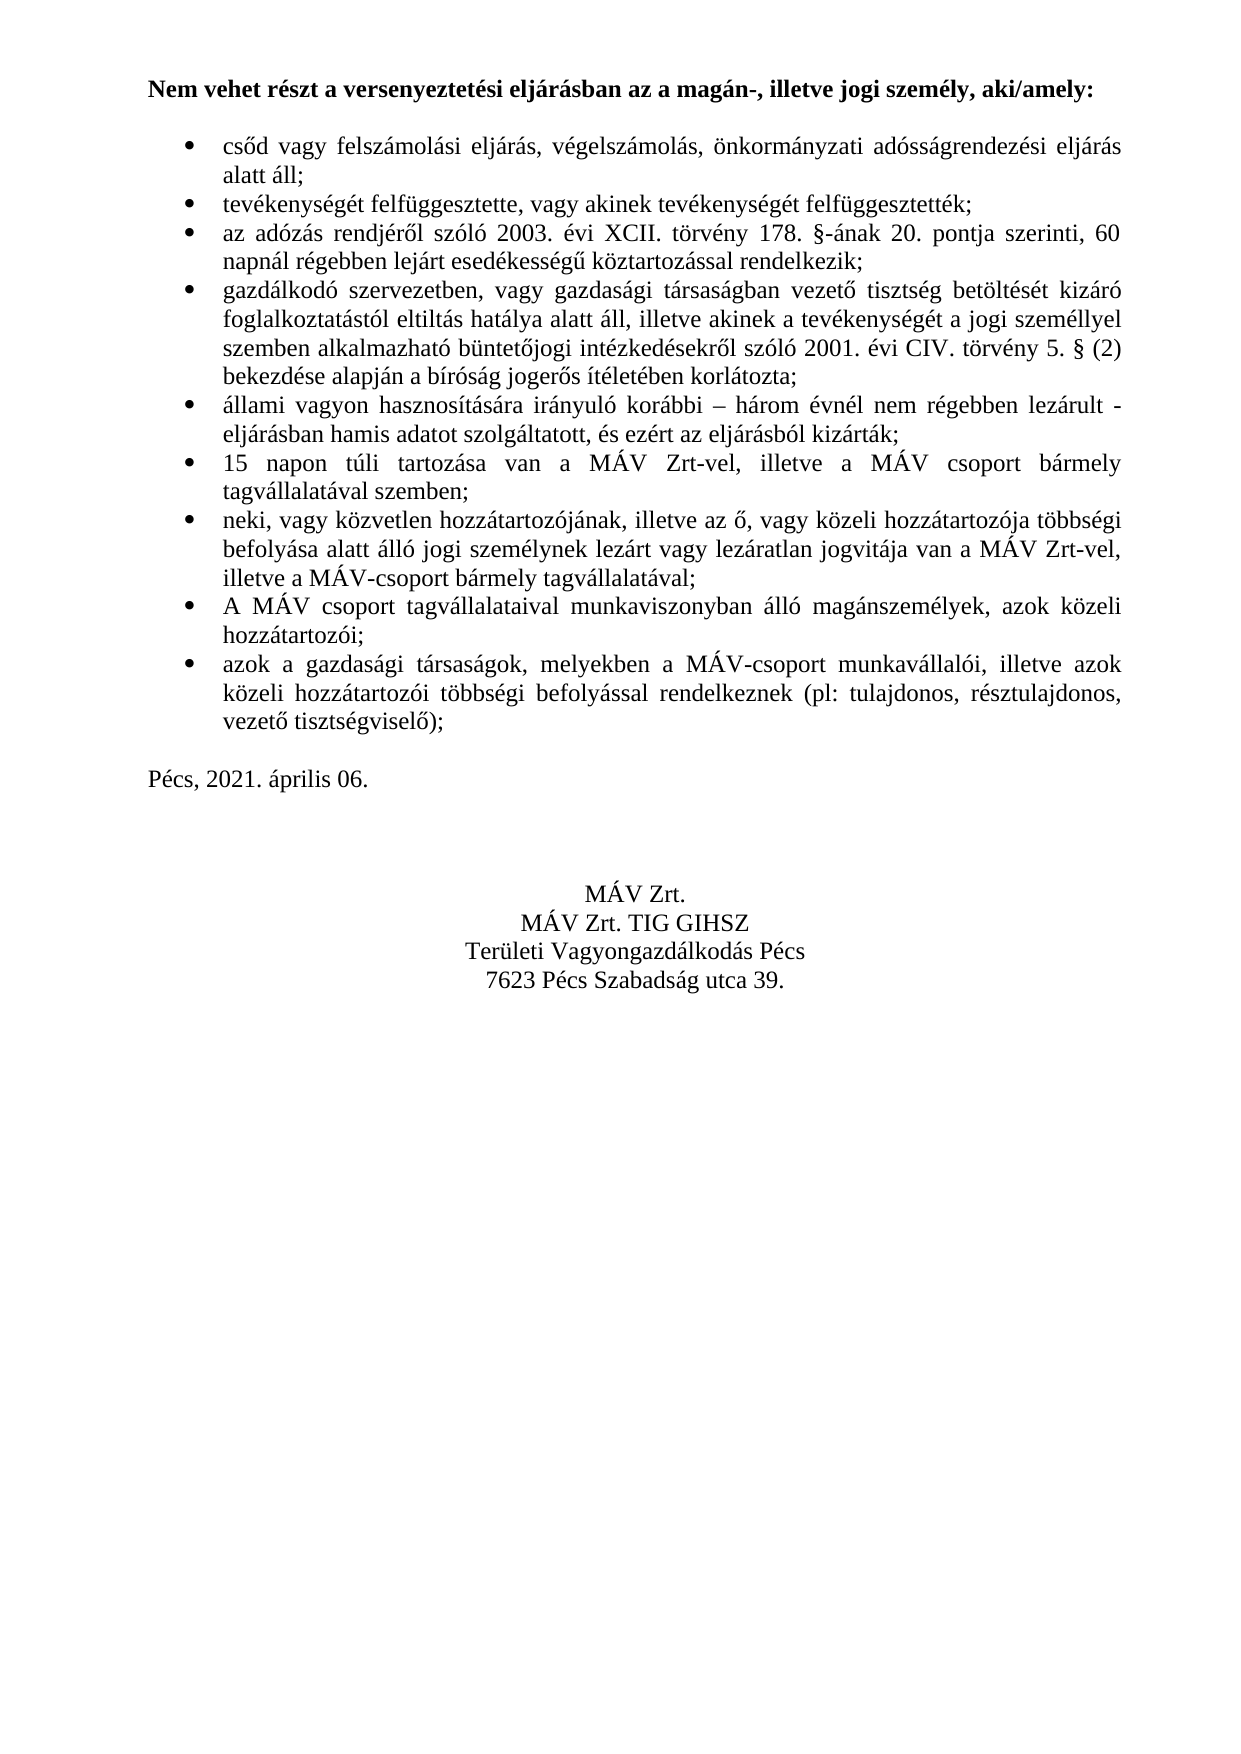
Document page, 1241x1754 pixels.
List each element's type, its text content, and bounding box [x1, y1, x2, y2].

list az adózás rendjéről szóló 2003. évi XCII. törvény 178. §-ának 20. pontja szerinti, 60 napnál régebben lejárt esedékességű köztartozással rendelkezik; [185, 218, 1122, 275]
text MÁV Zrt. [148, 879, 1122, 908]
text Területi Vagyongazdálkodás Pécs [148, 936, 1122, 965]
list 15 napon túli tartozása van a MÁV Zrt-vel, illetve a MÁV csoport bármely tagvállalatával szemben; [185, 448, 1122, 505]
list neki, vagy közvetlen hozzátartozójának, illetve az ő, vagy közeli hozzátartozója többségi befolyása alatt álló jogi személynek lezárt vagy lezáratlan jogvitája van a MÁV Zrt-vel, illetve a MÁV-csoport bármely tagvállalatával; [185, 505, 1122, 591]
list tevékenységét felfüggesztette, vagy akinek tevékenységét felfüggesztették; [185, 189, 1122, 218]
text Nem vehet részt a versenyeztetési eljárásban az a magán-, illetve jogi személy, aki/amely: [148, 74, 1122, 103]
text MÁV Zrt. TIG GIHSZ [148, 908, 1122, 936]
list azok a gazdasági társaságok, melyekben a MÁV-csoport munkavállalói, illetve azok közeli hozzátartozói többségi befolyással rendelkeznek (pl: tulajdonos, résztulajdonos, vezető tisztségviselő); [185, 649, 1122, 735]
list állami vagyon hasznosítására irányuló korábbi – három évnél nem régebben lezárult - eljárásban hamis adatot szolgáltatott, és ezért az eljárásból kizárták; [185, 390, 1122, 448]
text 7623 Pécs Szabadság utca 39. [148, 965, 1122, 994]
list A MÁV csoport tagvállalataival munkaviszonyban álló magánszemélyek, azok közeli hozzátartozói; [185, 591, 1122, 649]
list csőd vagy felszámolási eljárás, végelszámolás, önkormányzati adósságrendezési eljárás alatt áll; [185, 131, 1122, 189]
text Pécs, 2021. április 06. [148, 764, 1122, 793]
list gazdálkodó szervezetben, vagy gazdasági társaságban vezető tisztség betöltését kizáró foglalkoztatástól eltiltás hatálya alatt áll, illetve akinek a tevékenységét a jogi személlyel szemben alkalmazható büntetőjogi intézkedésekről szóló 2001. évi CIV. törvény 5. § (2) bekezdése alapján a bíróság jogerős ítéletében korlátozta; [185, 275, 1122, 390]
